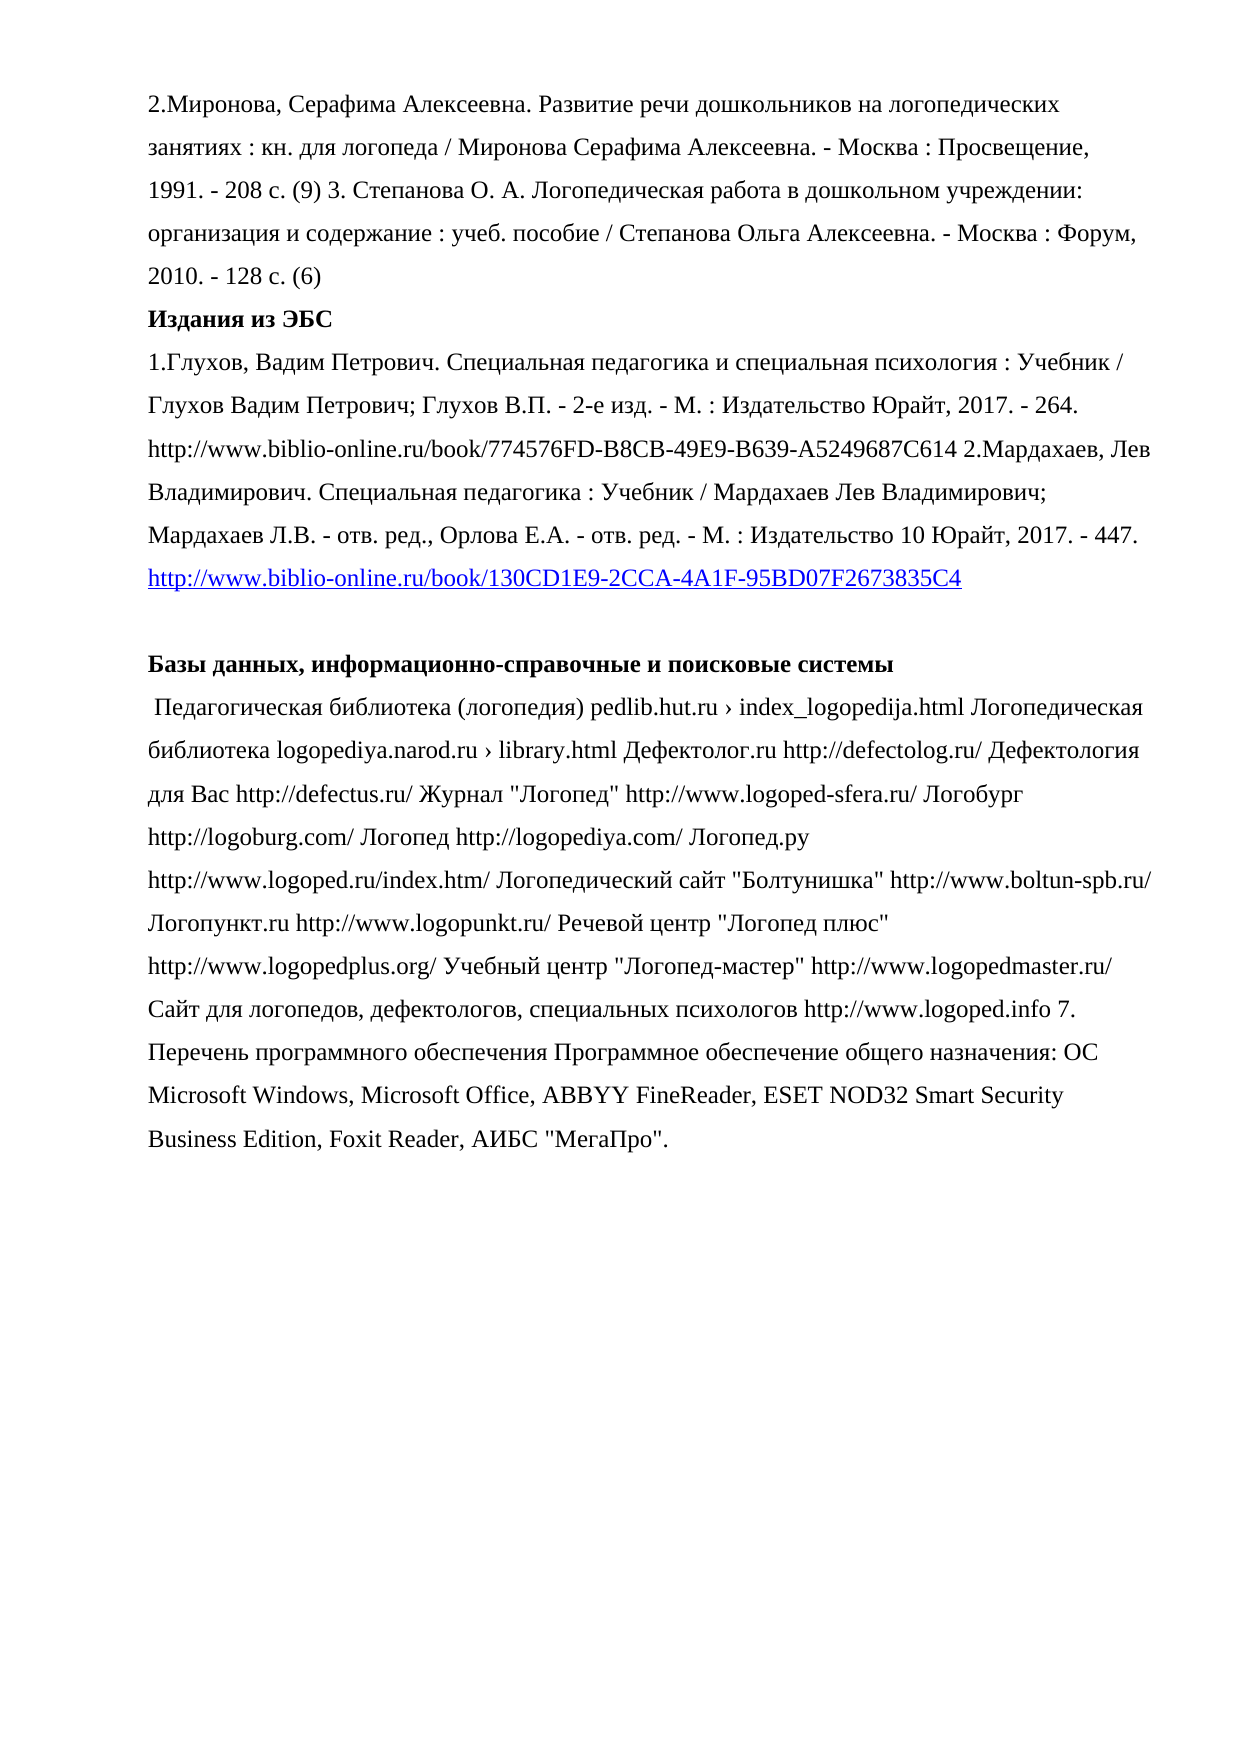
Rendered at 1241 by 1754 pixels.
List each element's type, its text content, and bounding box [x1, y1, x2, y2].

text 1.Глухов, Вадим Петрович. Специальная педагогика и специальная психология : Учебник / Глухов Вадим Петрович; Глухов В.П. - 2-е изд. - М. : Издательство Юрайт, 2017. - 264. http://www.biblio-online.ru/book/774576FD-B8CB-49E9-B639-A5249687C614 2.Мардахаев, Лев Владимирович. Специальная педагогика : Учебник / Мардахаев Лев Владимирович; Мардахаев Л.В. - отв. ред., Орлова Е.А. - отв. ред. - М. : Издательство 10 Юрайт, 2017. - 447. http://www.biblio-online.ru/book/130CD1E9-2CCA-4A1F-95BD07F2673835C4 [148, 347, 1152, 592]
text Издания из ЭБС [148, 304, 1152, 333]
text Базы данных, информационно-справочные и поисковые системы [148, 649, 1152, 678]
text Педагогическая библиотека (логопедия) pedlib.hut.ru › index_logopedija.html Логопедическая библиотека logopediya.narod.ru › library.html Дефектолог.ru http://defectolog.ru/ Дефектология для Вас http://defectus.ru/ Журнал "Логопед" http://www.logoped-sfera.ru/ Логобург http://logoburg.com/ Логопед http://logopediya.com/ Логопед.ру http://www.logoped.ru/index.htm/ Логопедический сайт "Болтунишка" http://www.boltun-spb.ru/ Логопункт.ru http://www.logopunkt.ru/ Речевой центр "Логопед плюс" http://www.logopedplus.org/ Учебный центр "Логопед-мастер" http://www.logopedmaster.ru/ Сайт для логопедов, дефектологов, специальных психологов http://www.logoped.info 7. Перечень программного обеспечения Программное обеспечение общего назначения: ОС Microsoft Windows, Microsoft Office, ABBYY FineReader, ESET NOD32 Smart Security Business Edition, Foxit Reader, АИБС "МегаПро". [148, 692, 1152, 1152]
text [148, 89, 1152, 290]
